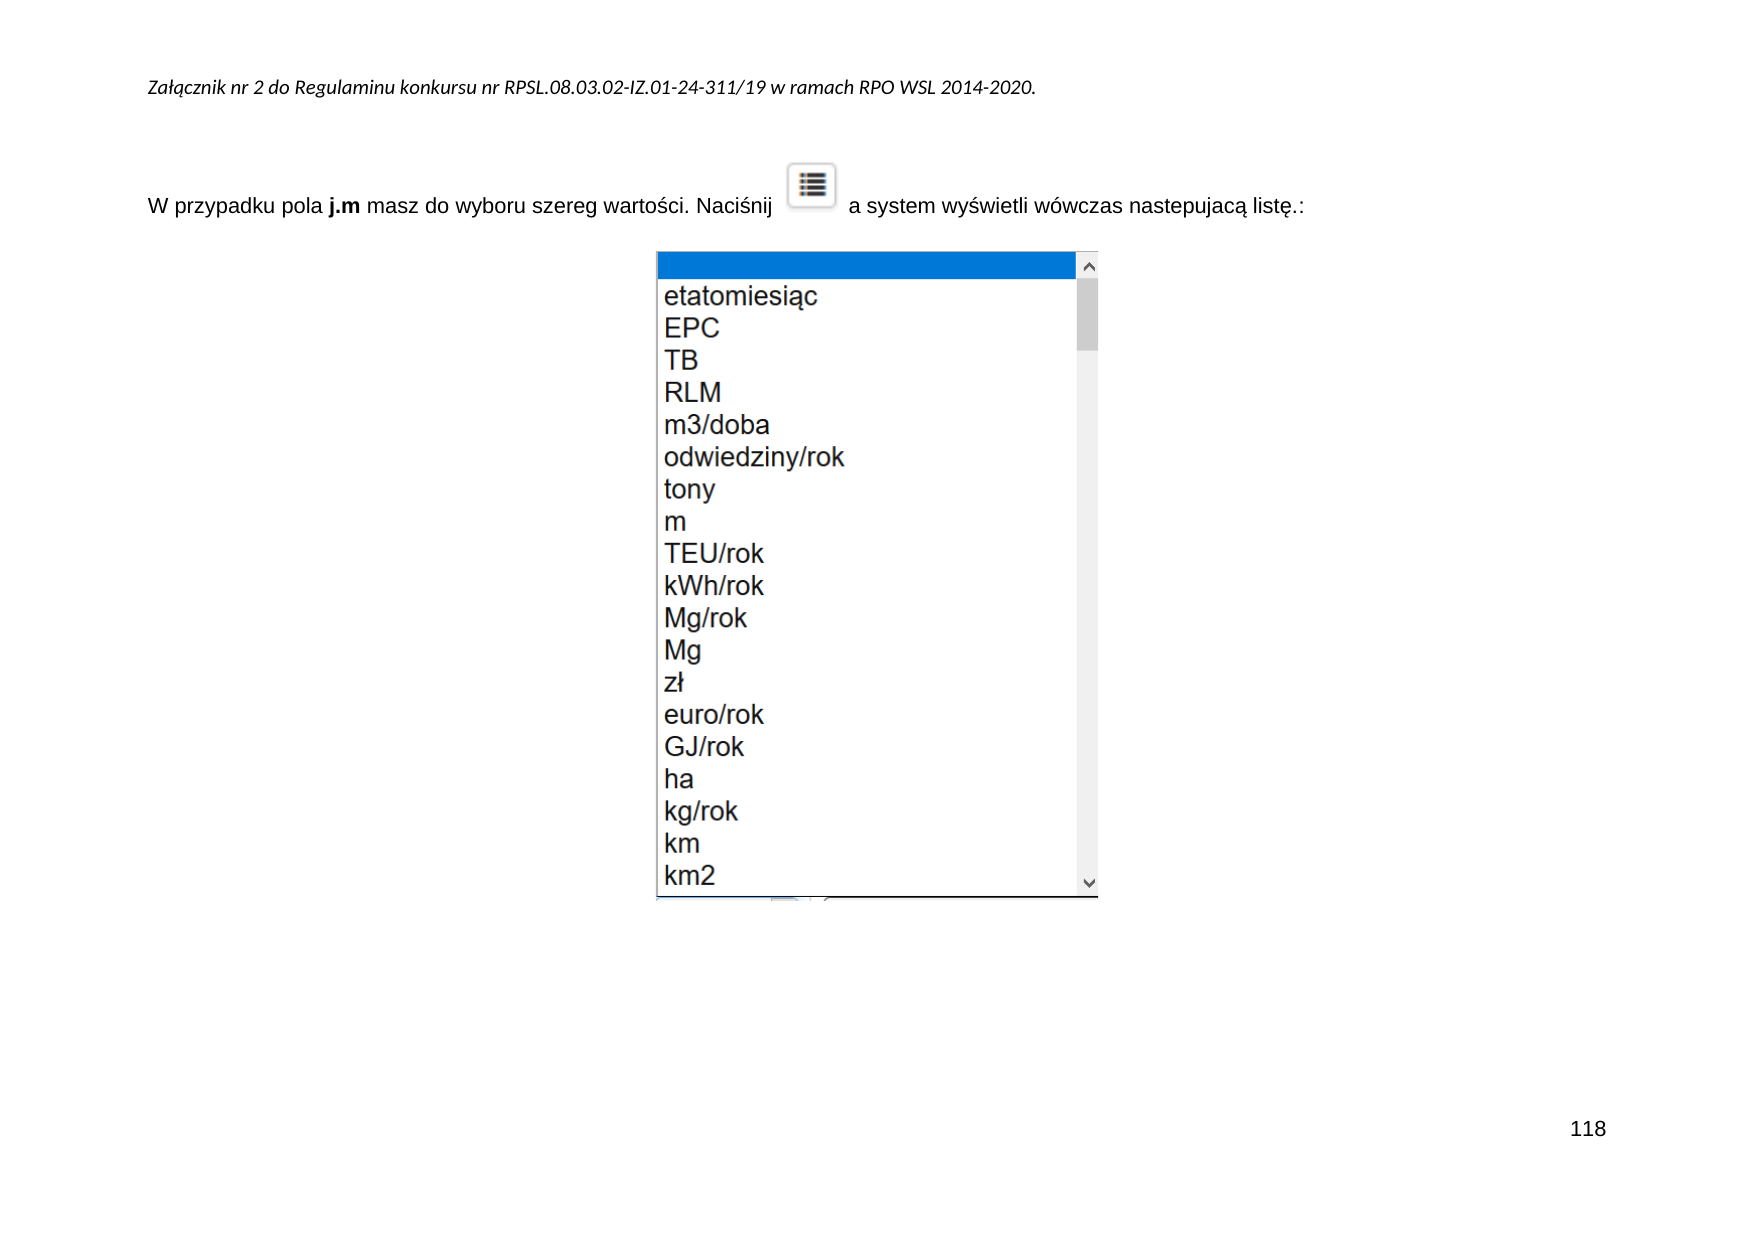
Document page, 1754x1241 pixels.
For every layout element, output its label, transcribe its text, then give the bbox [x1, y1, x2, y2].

picture [785, 158, 849, 214]
picture [655, 251, 1099, 901]
text W przypadku pola j.m masz do wyboru szereg wartości. Naciśnij a system wyświetli wówczas nastepujacą listę.: [148, 158, 1606, 218]
